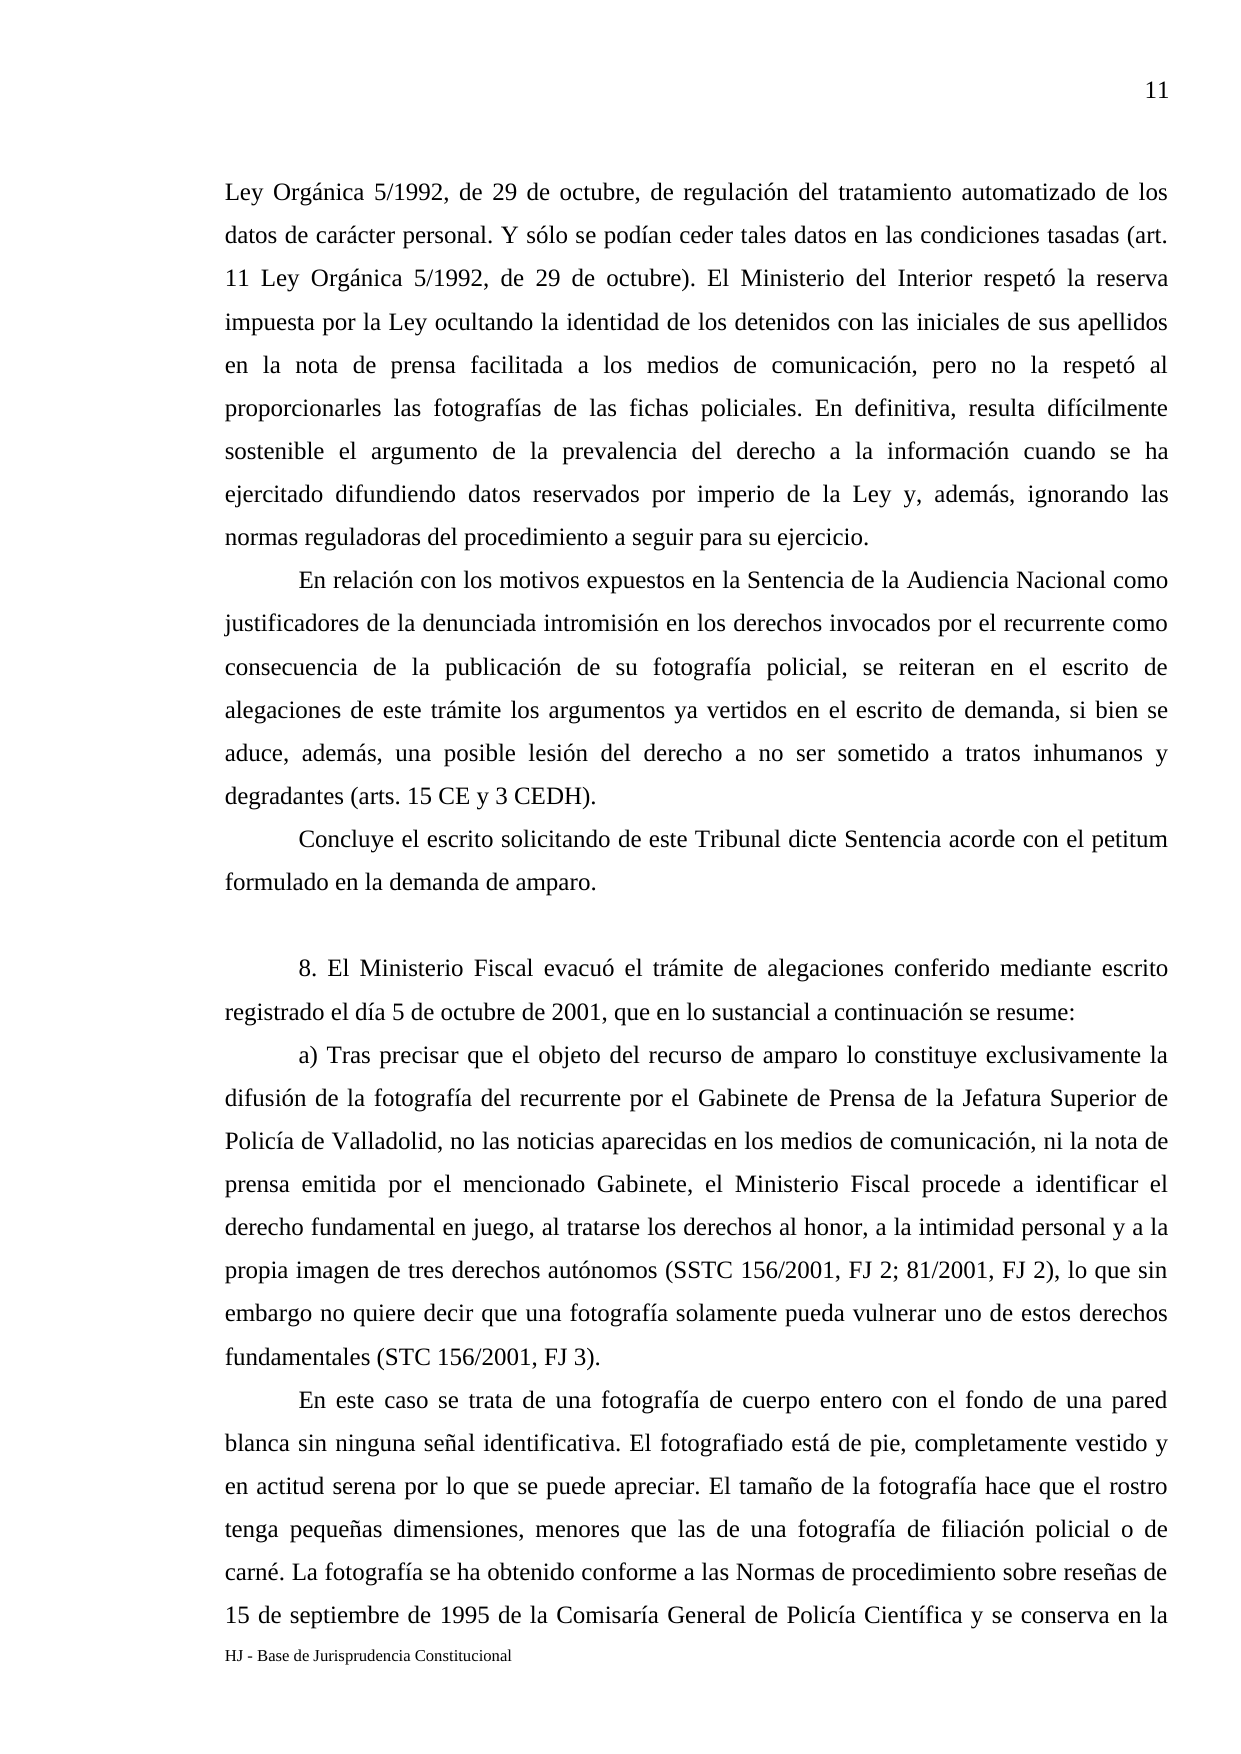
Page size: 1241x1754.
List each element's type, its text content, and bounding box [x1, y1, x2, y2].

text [224, 1385, 1169, 1629]
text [224, 177, 1169, 551]
text Concluye el escrito solicitando de este Tribunal dicte Sentencia acorde con el petitum formulado en la demanda de amparo. [224, 824, 1169, 896]
text a) Tras precisar que el objeto del recurso de amparo lo constituye exclusivamente la difusión de la fotografía del recurrente por el Gabinete de Prensa de la Jefatura Superior de Policía de Valladolid, no las noticias aparecidas en los medios de comunicación, ni la nota de prensa emitida por el mencionado Gabinete, el Ministerio Fiscal procede a identificar el derecho fundamental en juego, al tratarse los derechos al honor, a la intimidad personal y a la propia imagen de tres derechos autónomos (SSTC 156/2001, FJ 2; 81/2001, FJ 2), lo que sin embargo no quiere decir que una fotografía solamente pueda vulnerar uno de estos derechos fundamentales (STC 156/2001, FJ 3). [224, 1040, 1169, 1370]
text 8. El Ministerio Fiscal evacuó el trámite de alegaciones conferido mediante escrito registrado el día 5 de octubre de 2001, que en lo sustancial a continuación se resume: [224, 953, 1169, 1025]
text En relación con los motivos expuestos en la Sentencia de la Audiencia Nacional como justificadores de la denunciada intromisión en los derechos invocados por el recurrente como consecuencia de la publicación de su fotografía policial, se reiteran en el escrito de alegaciones de este trámite los argumentos ya vertidos en el escrito de demanda, si bien se aduce, además, una posible lesión del derecho a no ser sometido a tratos inhumanos y degradantes (arts. 15 CE y 3 CEDH). [224, 565, 1169, 810]
